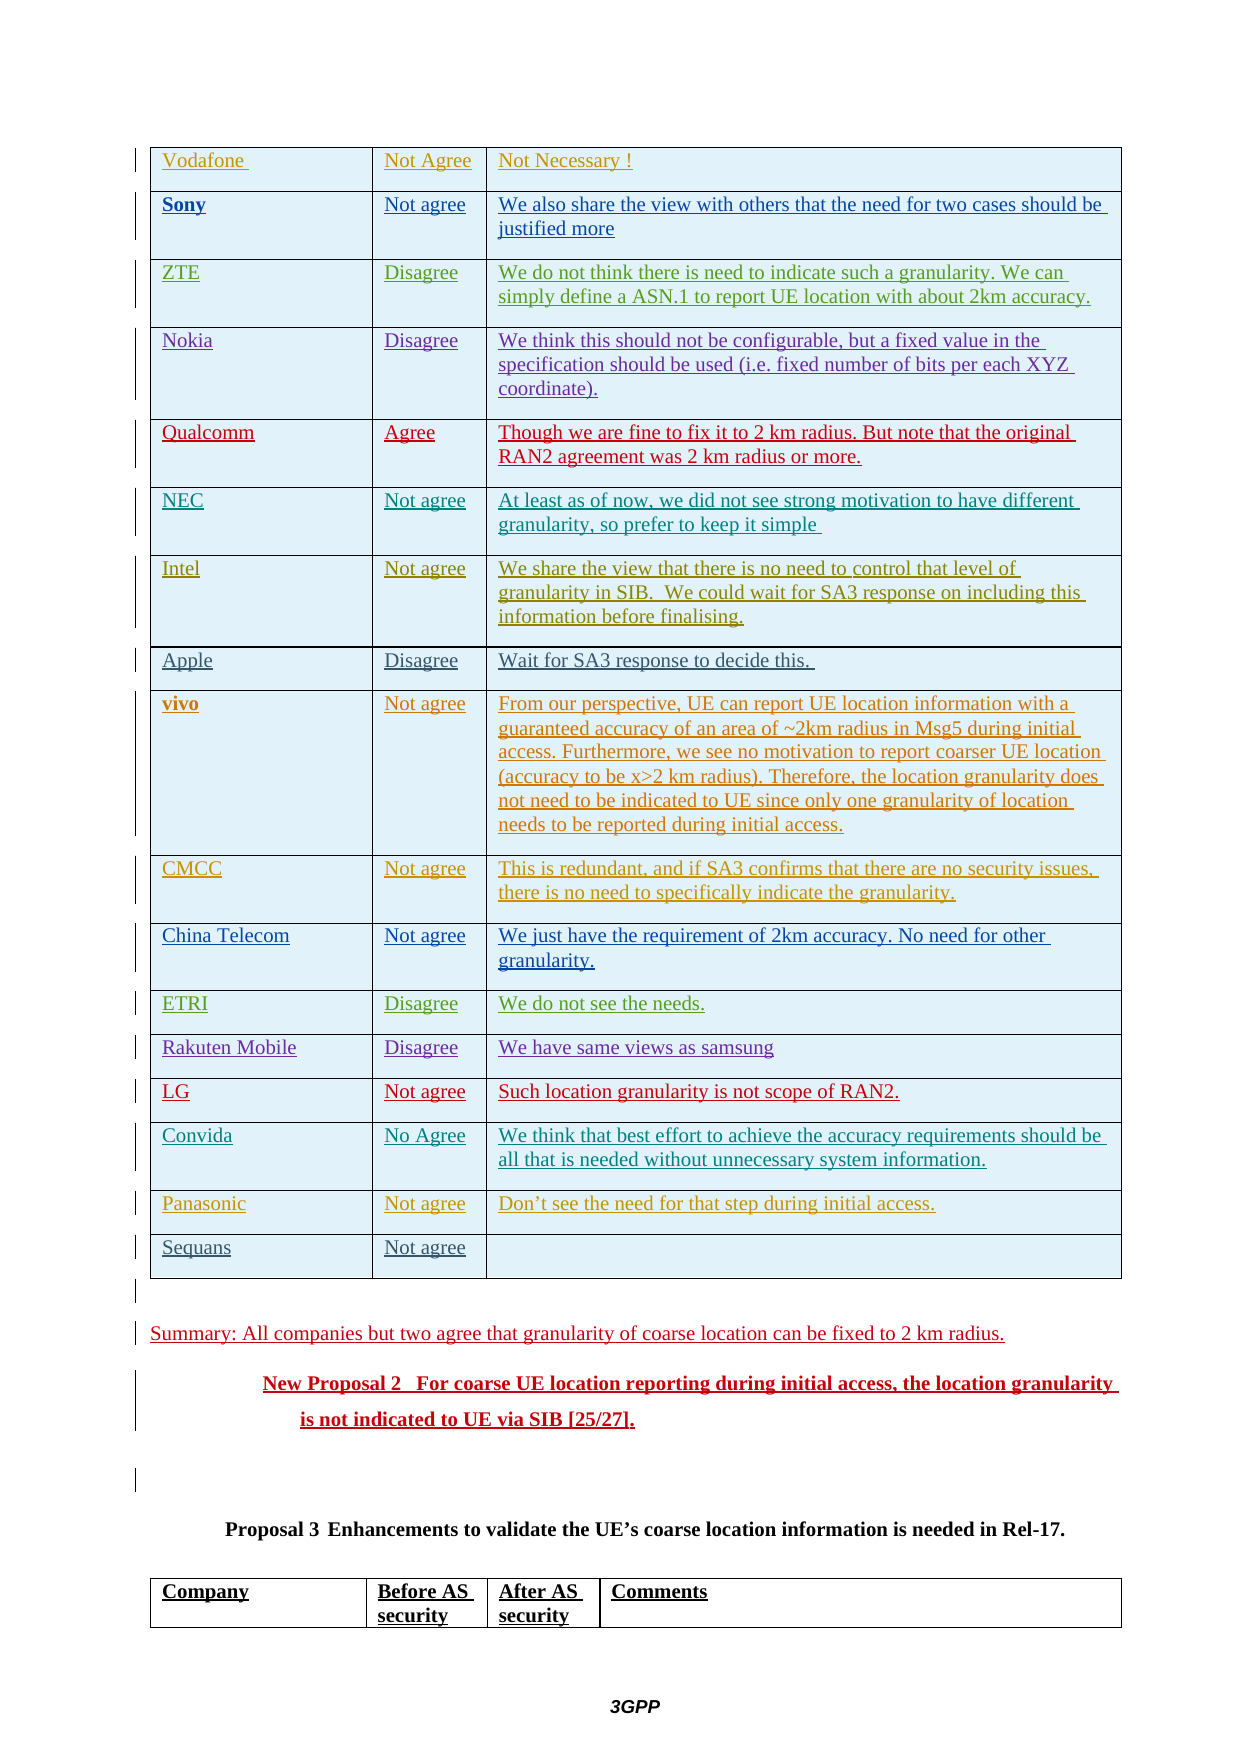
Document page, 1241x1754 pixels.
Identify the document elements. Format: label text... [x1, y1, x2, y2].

table_header Comments [601, 1579, 1121, 1627]
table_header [488, 1579, 599, 1627]
text Enhancements to validate the UE’s coarse location information is needed in Rel-17. [225, 1517, 1122, 1541]
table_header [367, 1579, 487, 1627]
table_header Company [151, 1579, 366, 1627]
